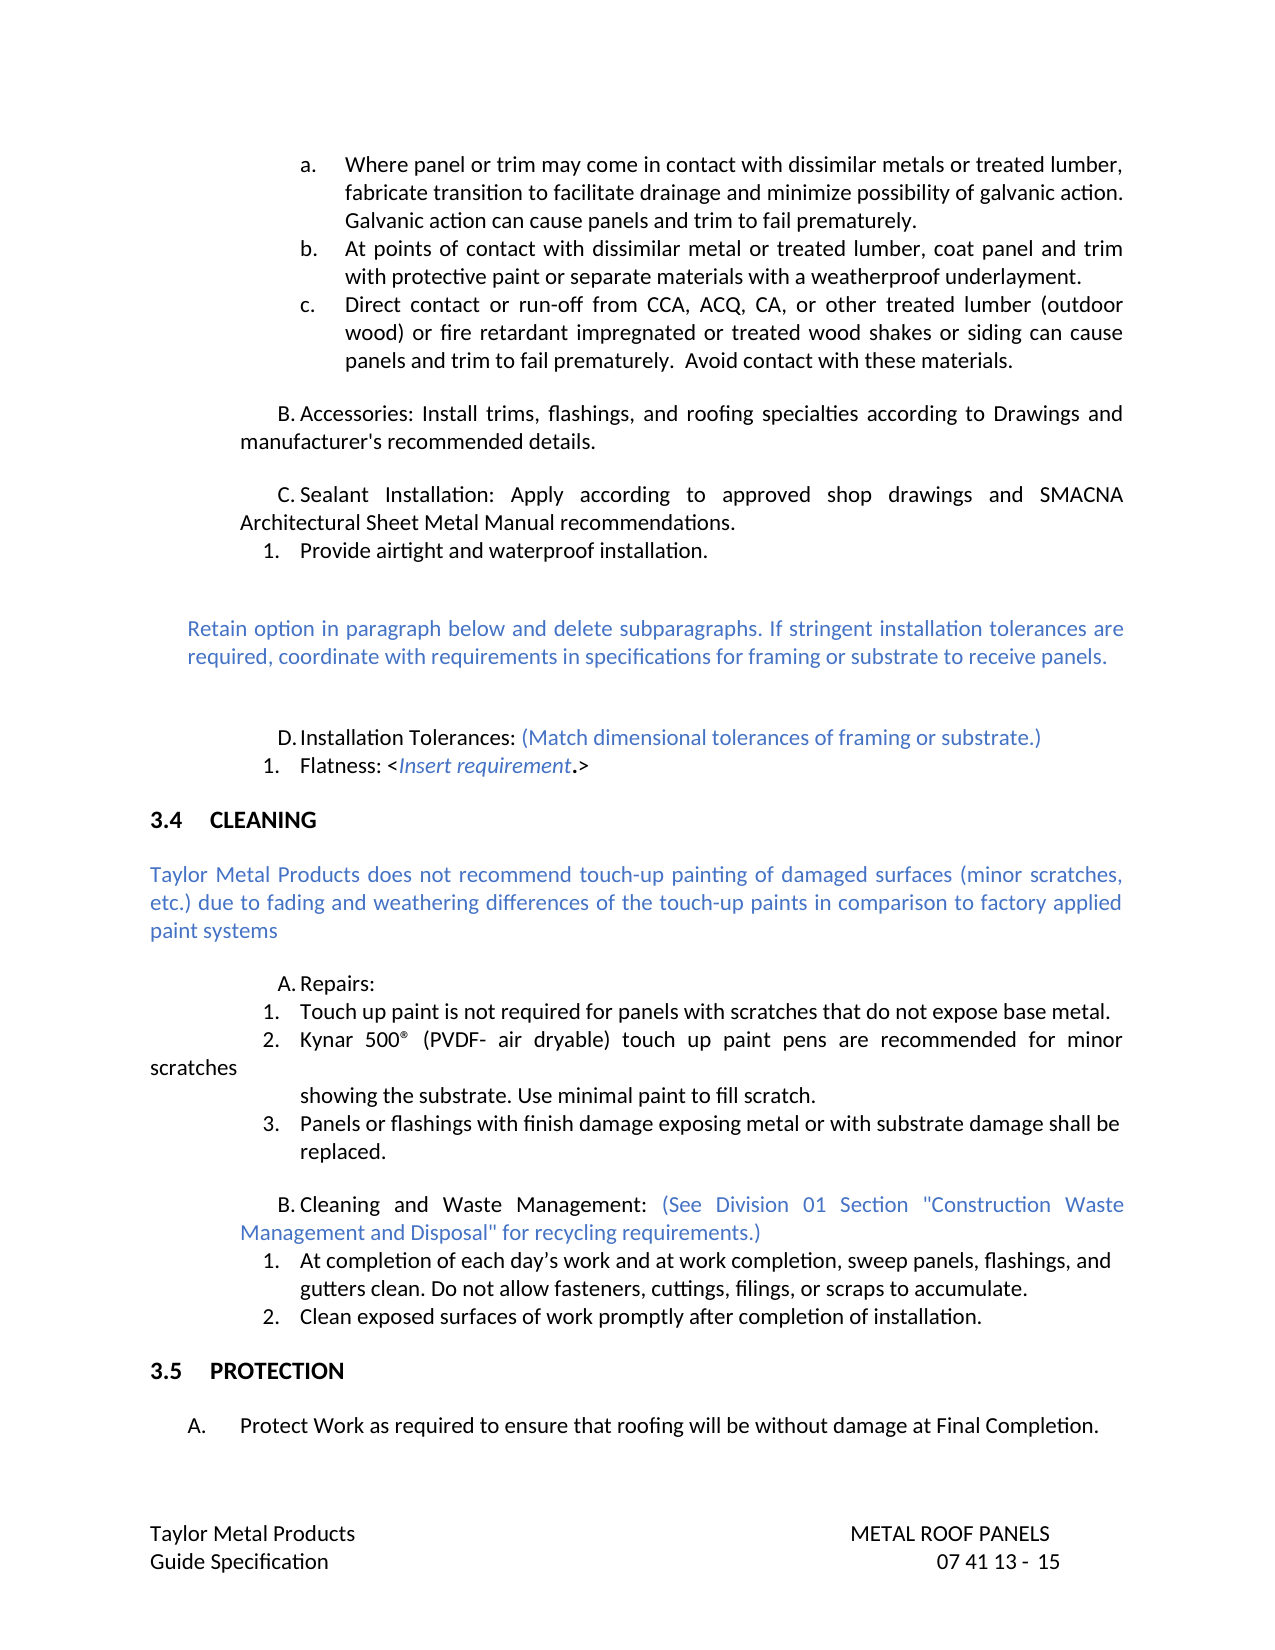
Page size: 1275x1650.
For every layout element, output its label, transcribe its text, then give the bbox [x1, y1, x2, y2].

text PROTECTION [150, 1355, 1125, 1386]
text Where panel or trim may come in contact with dissimilar metals or treated lumber, fabricate transition to facilitate drainage and minimize possibility of galvanic action. Galvanic action can cause panels and trim to fail prematurely. [300, 150, 1125, 234]
text Flatness: <Insert requirement.> [150, 751, 1125, 779]
text At points of contact with dissimilar metal or treated lumber, coat panel and trim with protective paint or separate materials with a weatherproof underlayment. [300, 234, 1125, 290]
text Accessories: Install trims, flashings, and roofing specialties according to Drawings and manufacturer's recommended details. [240, 399, 1125, 455]
text Panels or flashings with finish damage exposing metal or with substrate damage shall be [150, 1109, 1125, 1137]
list gutters clean. Do not allow fasteners, cuttings, filings, or scraps to accumulate. [262, 1274, 1125, 1302]
text Installation Tolerances: (Match dimensional tolerances of framing or substrate.) [240, 723, 1125, 751]
text Kynar 500® (PVDF- air dryable) touch up paint pens are recommended for minor scratches [150, 1025, 1125, 1081]
text At completion of each day’s work and at work completion, sweep panels, flashings, and [150, 1246, 1125, 1274]
list Retain option in paragraph below and delete subparagraphs. If stringent installation tolerances are required, coordinate with requirements in specifications for framing or substrate to receive panels. [187, 614, 1125, 670]
text Clean exposed surfaces of work promptly after completion of installation. [150, 1302, 1125, 1330]
text Repairs: [240, 969, 1125, 997]
text Direct contact or run-off from CCA, ACQ, CA, or other treated lumber (outdoor wood) or fire retardant impregnated or treated wood shakes or siding can cause panels and trim to fail prematurely. Avoid contact with these materials. [300, 290, 1125, 374]
list replaced. [262, 1137, 1125, 1165]
list Taylor Metal Products does not recommend touch-up painting of damaged surfaces (minor scratches, etc.) due to fading and weathering differences of the touch-up paints in comparison to factory applied paint systems [150, 860, 1125, 944]
text Provide airtight and waterproof installation. [150, 536, 1125, 564]
text CLEANING [150, 804, 1125, 835]
text Touch up paint is not required for panels with scratches that do not expose base metal. [150, 997, 1125, 1025]
text Protect Work as required to ensure that roofing will be without damage at Final Completion. [187, 1411, 1125, 1439]
list showing the substrate. Use minimal paint to fill scratch. [262, 1081, 1125, 1109]
text Cleaning and Waste Management: (See Division 01 Section "Construction Waste Management and Disposal" for recycling requirements.) [240, 1190, 1125, 1246]
text Sealant Installation: Apply according to approved shop drawings and SMACNA Architectural Sheet Metal Manual recommendations. [240, 480, 1125, 536]
